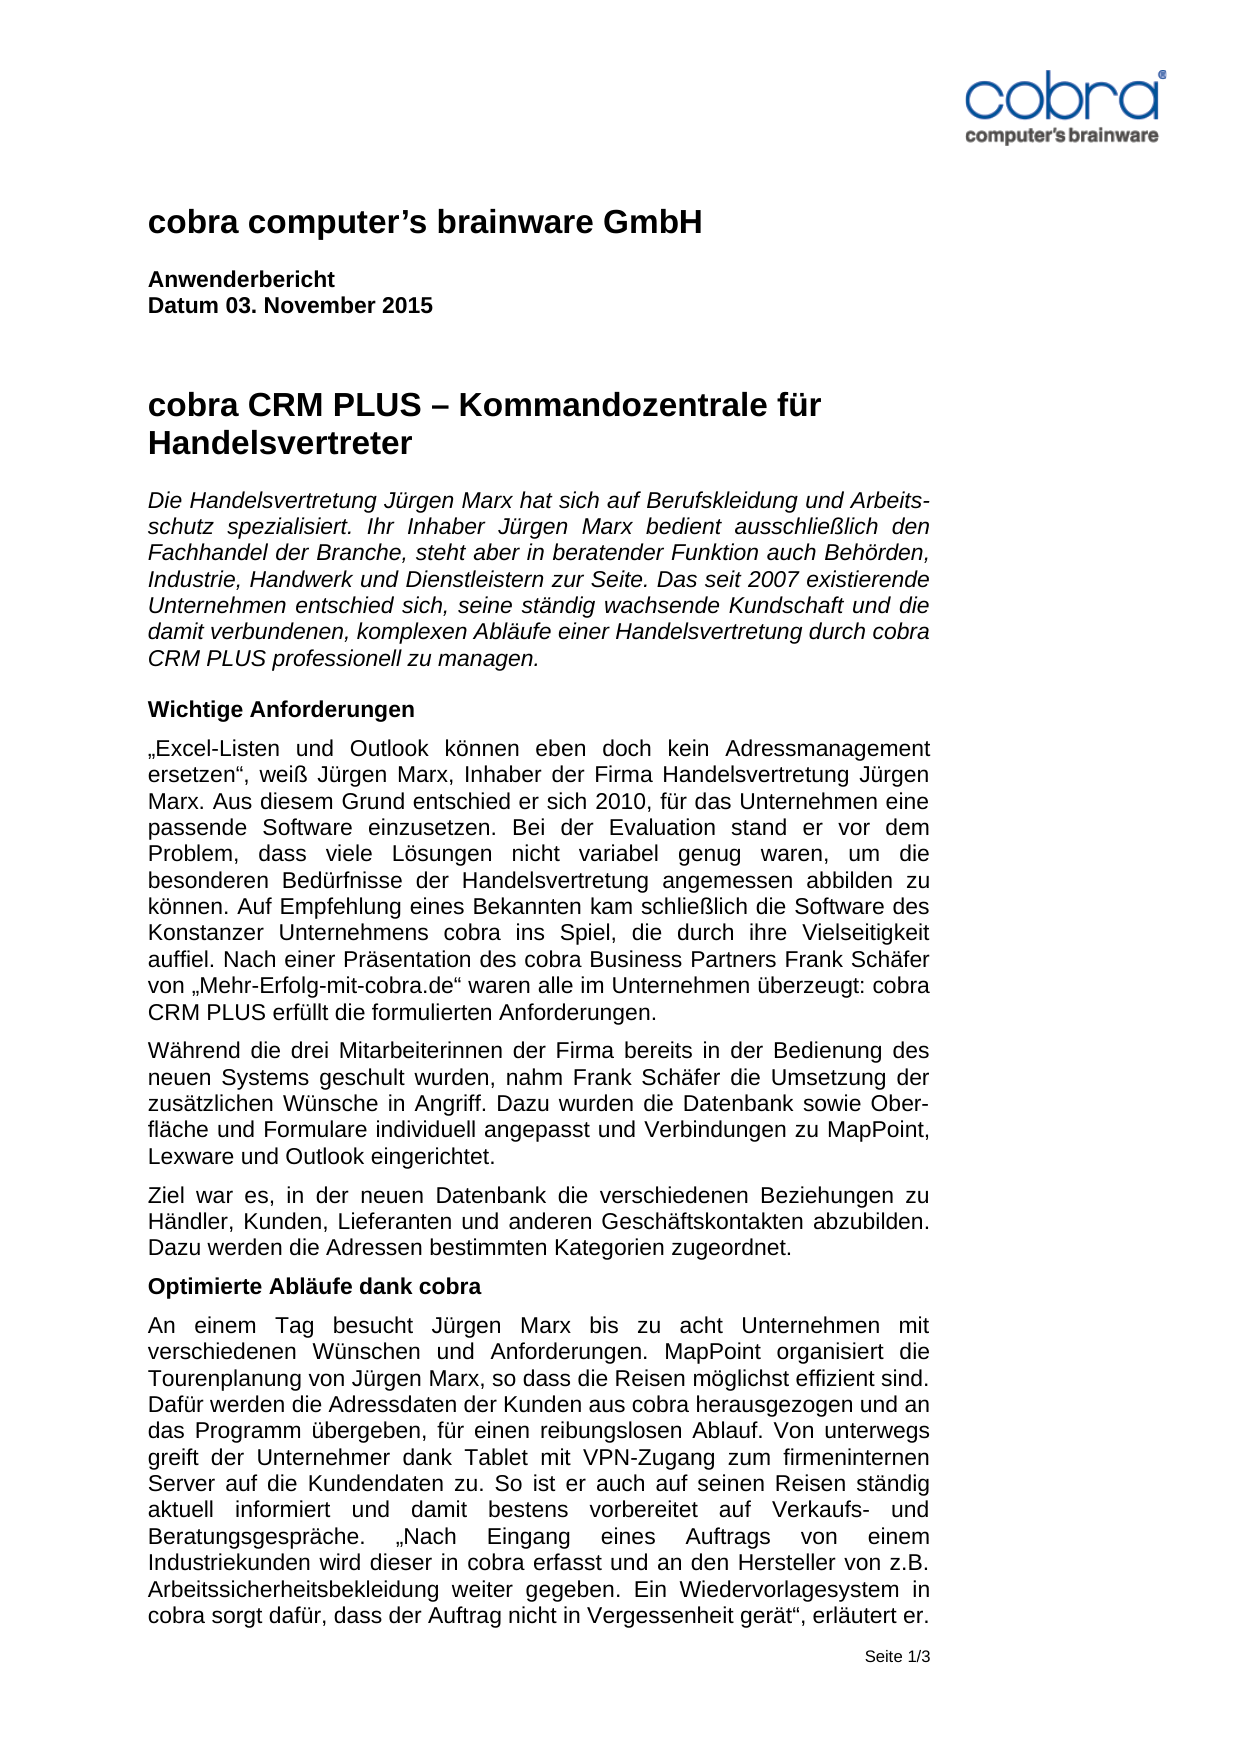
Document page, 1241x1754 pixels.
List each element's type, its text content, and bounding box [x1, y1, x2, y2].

text Wichtige Anforderungen [148, 696, 930, 722]
text Ziel war es, in der neuen Datenbank die verschiedenen Beziehungen zu Händler, Kunden, Lieferanten und anderen Geschäftskontakten abzubilden. Dazu werden die Adressen bestimmten Kategorien zugeordnet. [148, 1182, 930, 1261]
text Optimierte Abläufe dank cobra [148, 1273, 930, 1299]
text Datum 03. November 2015 [148, 292, 930, 318]
text Während die drei Mitarbeiterinnen der Firma bereits in der Bedienung des neuen Systems geschult wurden, nahm Frank Schäfer die Umsetzung der zusätzlichen Wünsche in Angriff. Dazu wurden die Datenbank sowie Ober-fläche und Formulare individuell angepasst und Verbindungen zu MapPoint, Lexware und Outlook eingerichtet. [148, 1037, 930, 1169]
subtitle cobra computer’s brainware GmbH [148, 202, 930, 241]
text Anwenderbericht [148, 266, 930, 292]
subtitle cobra CRM PLUS – Kommandozentrale für Handelsvertreter [148, 385, 930, 462]
text Die Handelsvertretung Jürgen Marx hat sich auf Berufskleidung und Arbeits-schutz spezialisiert. Ihr Inhaber Jürgen Marx bedient ausschließlich den Fachhandel der Branche, steht aber in beratender Funktion auch Behörden, Industrie, Handwerk und Dienstleistern zur Seite. Das seit 2007 existierende Unternehmen entschied sich, seine ständig wachsende Kundschaft und die damit verbundenen, komplexen Abläufe einer Handelsvertretung durch cobra CRM PLUS professionell zu managen. [148, 487, 930, 671]
text „Excel-Listen und Outlook können eben doch kein Adressmanagement ersetzen“, weiß Jürgen Marx, Inhaber der Firma Handelsvertretung Jürgen Marx. Aus diesem Grund entschied er sich 2010, für das Unternehmen eine passende Software einzusetzen. Bei der Evaluation stand er vor dem Problem, dass viele Lösungen nicht variabel genug waren, um die besonderen Bedürfnisse der Handelsvertretung angemessen abbilden zu können. Auf Empfehlung eines Bekannten kam schließlich die Software des Konstanzer Unternehmens cobra ins Spiel, die durch ihre Vielseitigkeit auffiel. Nach einer Präsentation des cobra Business Partners Frank Schäfer von „Mehr-Erfolg-mit-cobra.de“ waren alle im Unternehmen überzeugt: cobra CRM PLUS erfüllt die formulierten Anforderungen. [148, 735, 930, 1025]
picture [965, 70, 1167, 146]
